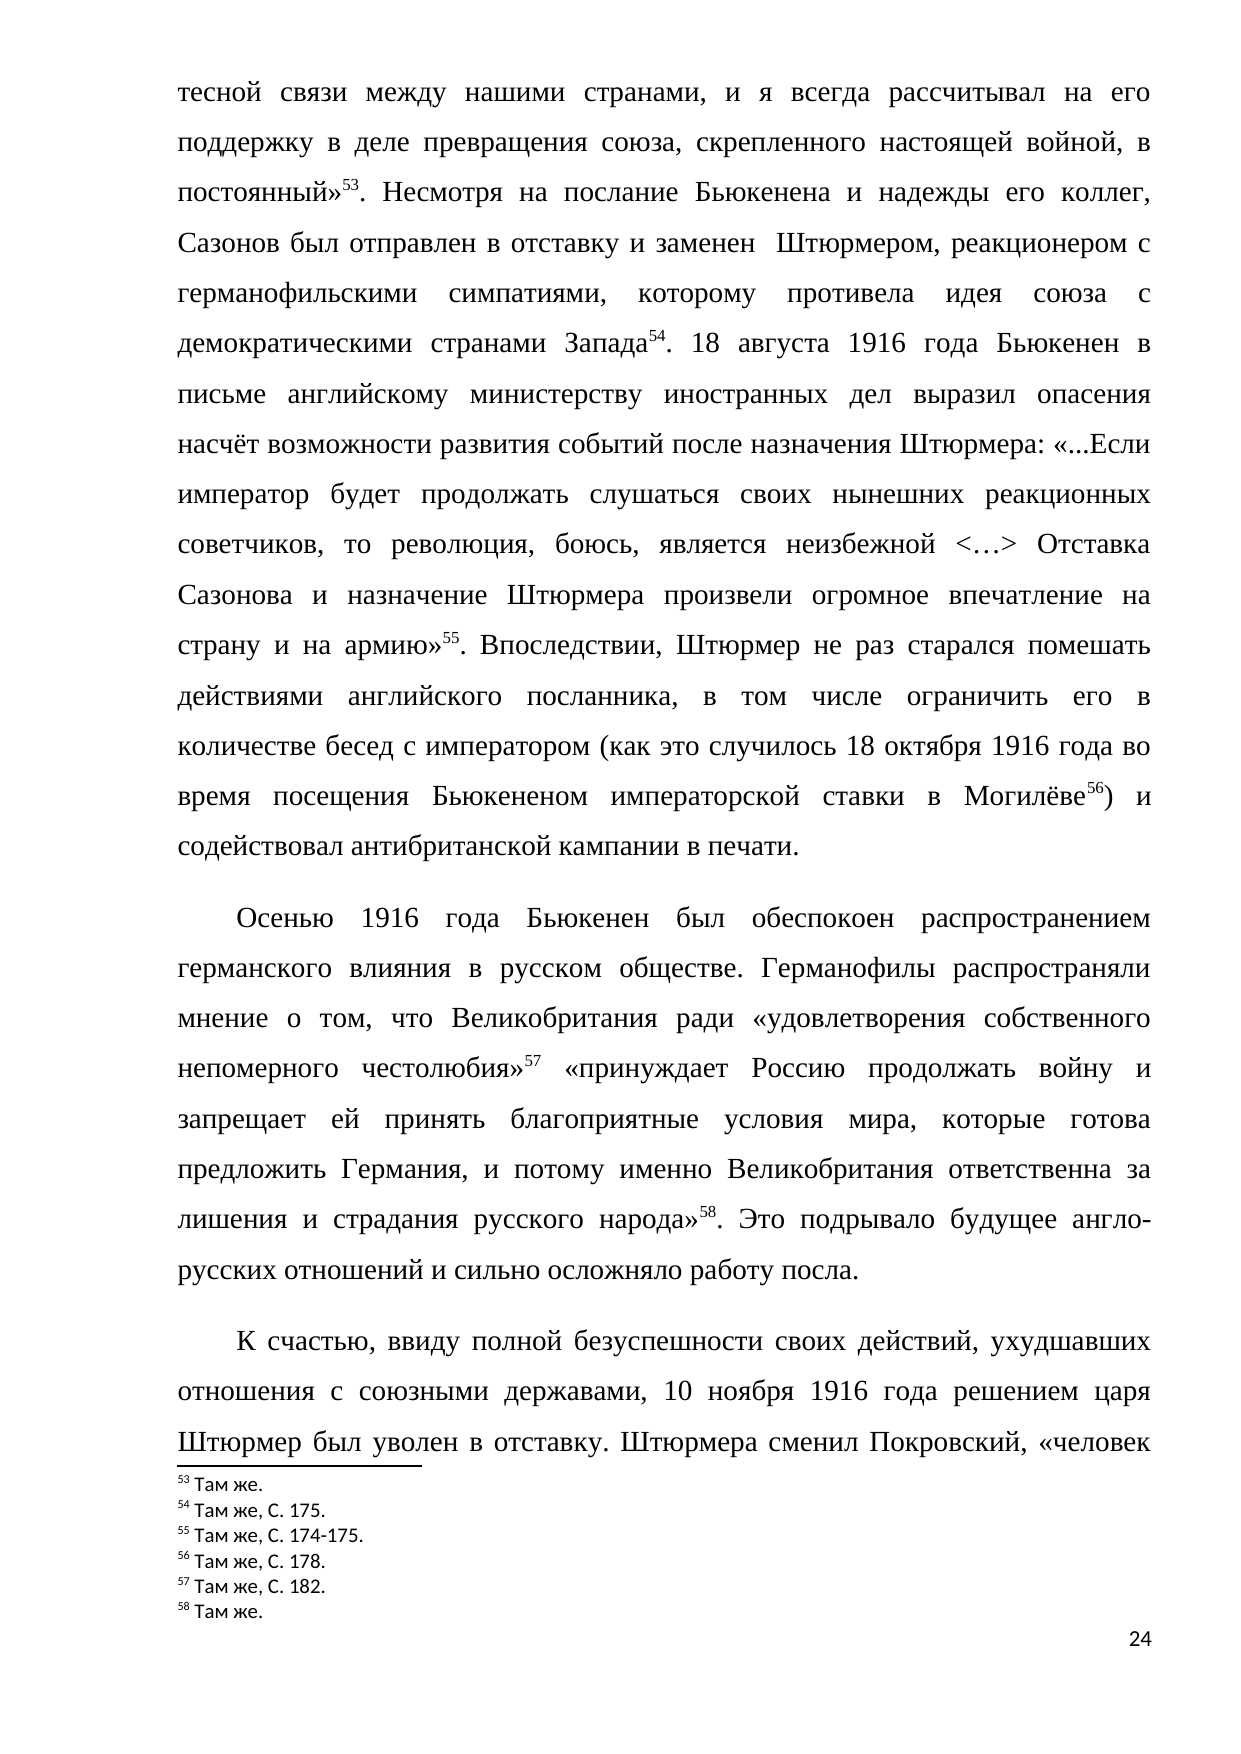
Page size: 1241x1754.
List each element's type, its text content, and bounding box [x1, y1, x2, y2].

text Осенью 1916 года Бьюкенен был обеспокоен распространением германского влияния в русском обществе. Германофилы распространяли мнение о том, что Великобритания ради «удовлетворения собственного непомерного честолюбия» «принуждает Россию продолжать войну и запрещает ей принять благоприятные условия мира, которые готова предложить Германия, и потому именно Великобритания ответственна за лишения и страдания русского народа». Это подрывало будущее англо-русских отношений и сильно осложняло работу посла. [177, 900, 1152, 1285]
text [177, 1323, 1152, 1457]
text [177, 74, 1152, 862]
